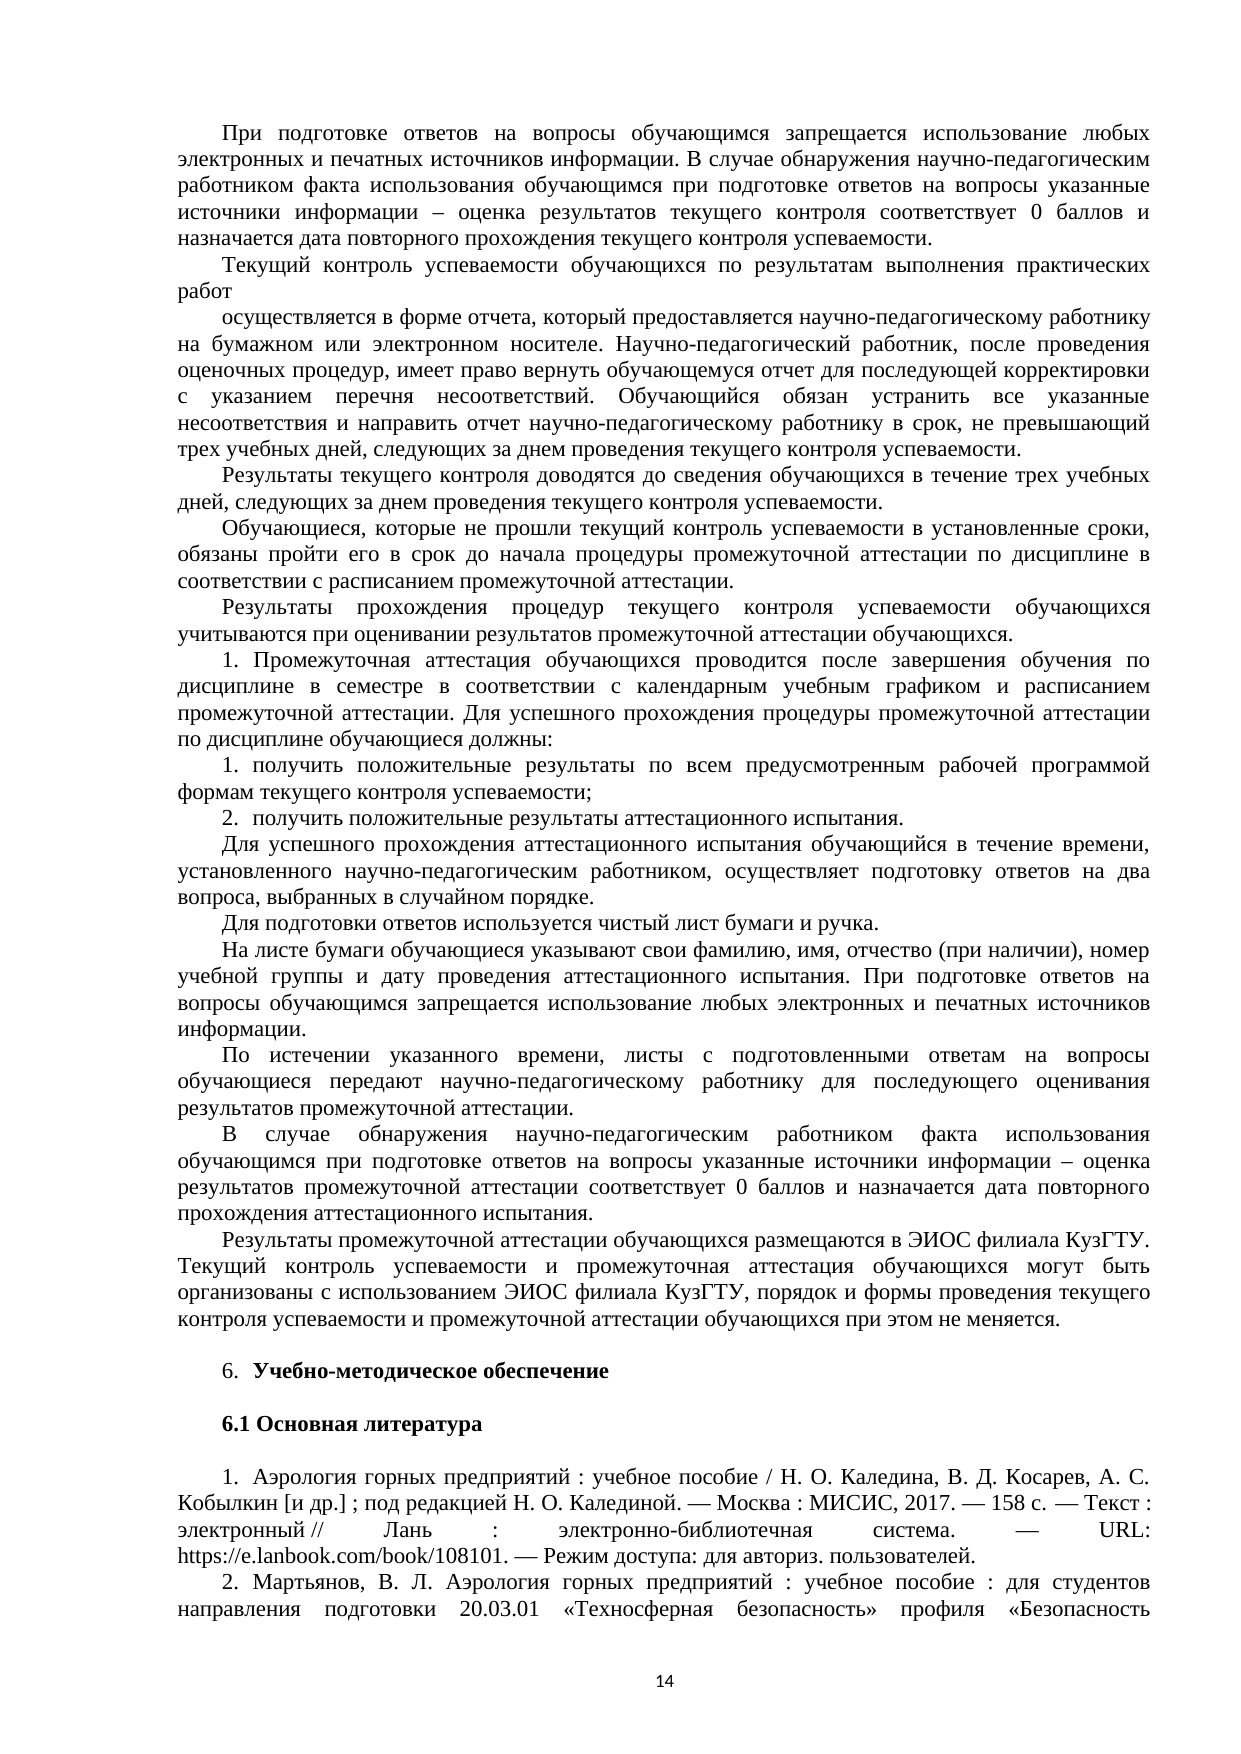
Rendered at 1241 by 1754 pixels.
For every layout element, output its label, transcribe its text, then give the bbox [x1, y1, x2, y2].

text Результаты промежуточной аттестации обучающихся размещаются в ЭИОС филиала КузГТУ. Текущий контроль успеваемости и промежуточная аттестация обучающихся могут быть организованы с использованием ЭИОС филиала КузГТУ, порядок и формы проведения текущего контроля успеваемости и промежуточной аттестации обучающихся при этом не меняется. [177, 1226, 1152, 1331]
text осуществляется в форме отчета, который предоставляется научно-педагогическому работнику на бумажном или электронном носителе. Научно-педагогический работник, после проведения оценочных процедур, имеет право вернуть обучающемуся отчет для последующей корректировки с указанием перечня несоответствий. Обучающийся обязан устранить все указанные несоответствия и направить отчет научно-педагогическому работнику в срок, не превышающий трех учебных дней, следующих за днем проведения текущего контроля успеваемости. [177, 303, 1152, 461]
text 6.1 Основная литература [177, 1410, 1152, 1437]
text 1. Промежуточная аттестация обучающихся проводится после завершения обучения по дисциплине в семестре в соответствии с календарным учебным графиком и расписанием промежуточной аттестации. Для успешного прохождения процедуры промежуточной аттестации по дисциплине обучающиеся должны: [177, 646, 1152, 751]
text На листе бумаги обучающиеся указывают свои фамилию, имя, отчество (при наличии), номер учебной группы и дату проведения аттестационного испытания. При подготовке ответов на вопросы обучающимся запрещается использование любых электронных и печатных источников информации. [177, 936, 1152, 1041]
text Для подготовки ответов используется чистый лист бумаги и ручка. [177, 909, 1152, 936]
text По истечении указанного времени, листы с подготовленными ответам на вопросы обучающиеся передают научно-педагогическому работнику для последующего оценивания результатов промежуточной аттестации. [177, 1041, 1152, 1120]
list получить положительные результаты аттестационного испытания. [177, 804, 1152, 830]
text Обучающиеся, которые не прошли текущий контроль успеваемости в установленные сроки, обязаны пройти его в срок до начала процедуры промежуточной аттестации по дисциплине в соответствии с расписанием промежуточной аттестации. [177, 514, 1152, 593]
text Текущий контроль успеваемости обучающихся по результатам выполнения практических работ [177, 251, 1152, 303]
text В случае обнаружения научно-педагогическим работником факта использования обучающимся при подготовке ответов на вопросы указанные источники информации – оценка результатов промежуточной аттестации соответствует 0 баллов и назначается дата повторного прохождения аттестационного испытания. [177, 1120, 1152, 1226]
text Результаты прохождения процедур текущего контроля успеваемости обучающихся учитываются при оценивании результатов промежуточной аттестации обучающихся. [177, 593, 1152, 646]
list получить положительные результаты по всем предусмотренным рабочей программой формам текущего контроля успеваемости; [177, 751, 1152, 804]
list Аэрология горных предприятий : учебное пособие / Н. О. Каледина, В. Д. Косарев, А. С. Кобылкин [и др.] ; под редакцией Н. О. Калединой. — Москва : МИСИС, 2017. — 158 с. — Текст : электронный // Лань : электронно-библиотечная система. — URL: https://e.lanbook.com/book/108101. — Режим доступа: для авториз. пользователей. [177, 1463, 1152, 1568]
text Результаты текущего контроля доводятся до сведения обучающихся в течение трех учебных дней, следующих за днем проведения текущего контроля успеваемости. [177, 461, 1152, 514]
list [177, 1568, 1152, 1621]
text Для успешного прохождения аттестационного испытания обучающийся в течение времени, установленного научно-педагогическим работником, осуществляет подготовку ответов на два вопроса, выбранных в случайном порядке. [177, 830, 1152, 909]
text При подготовке ответов на вопросы обучающимся запрещается использование любых электронных и печатных источников информации. В случае обнаружения научно-педагогическим работником факта использования обучающимся при подготовке ответов на вопросы указанные источники информации – оценка результатов текущего контроля соответствует 0 баллов и назначается дата повторного прохождения текущего контроля успеваемости. [177, 119, 1152, 251]
list Учебно-методическое обеспечение [177, 1357, 1152, 1384]
